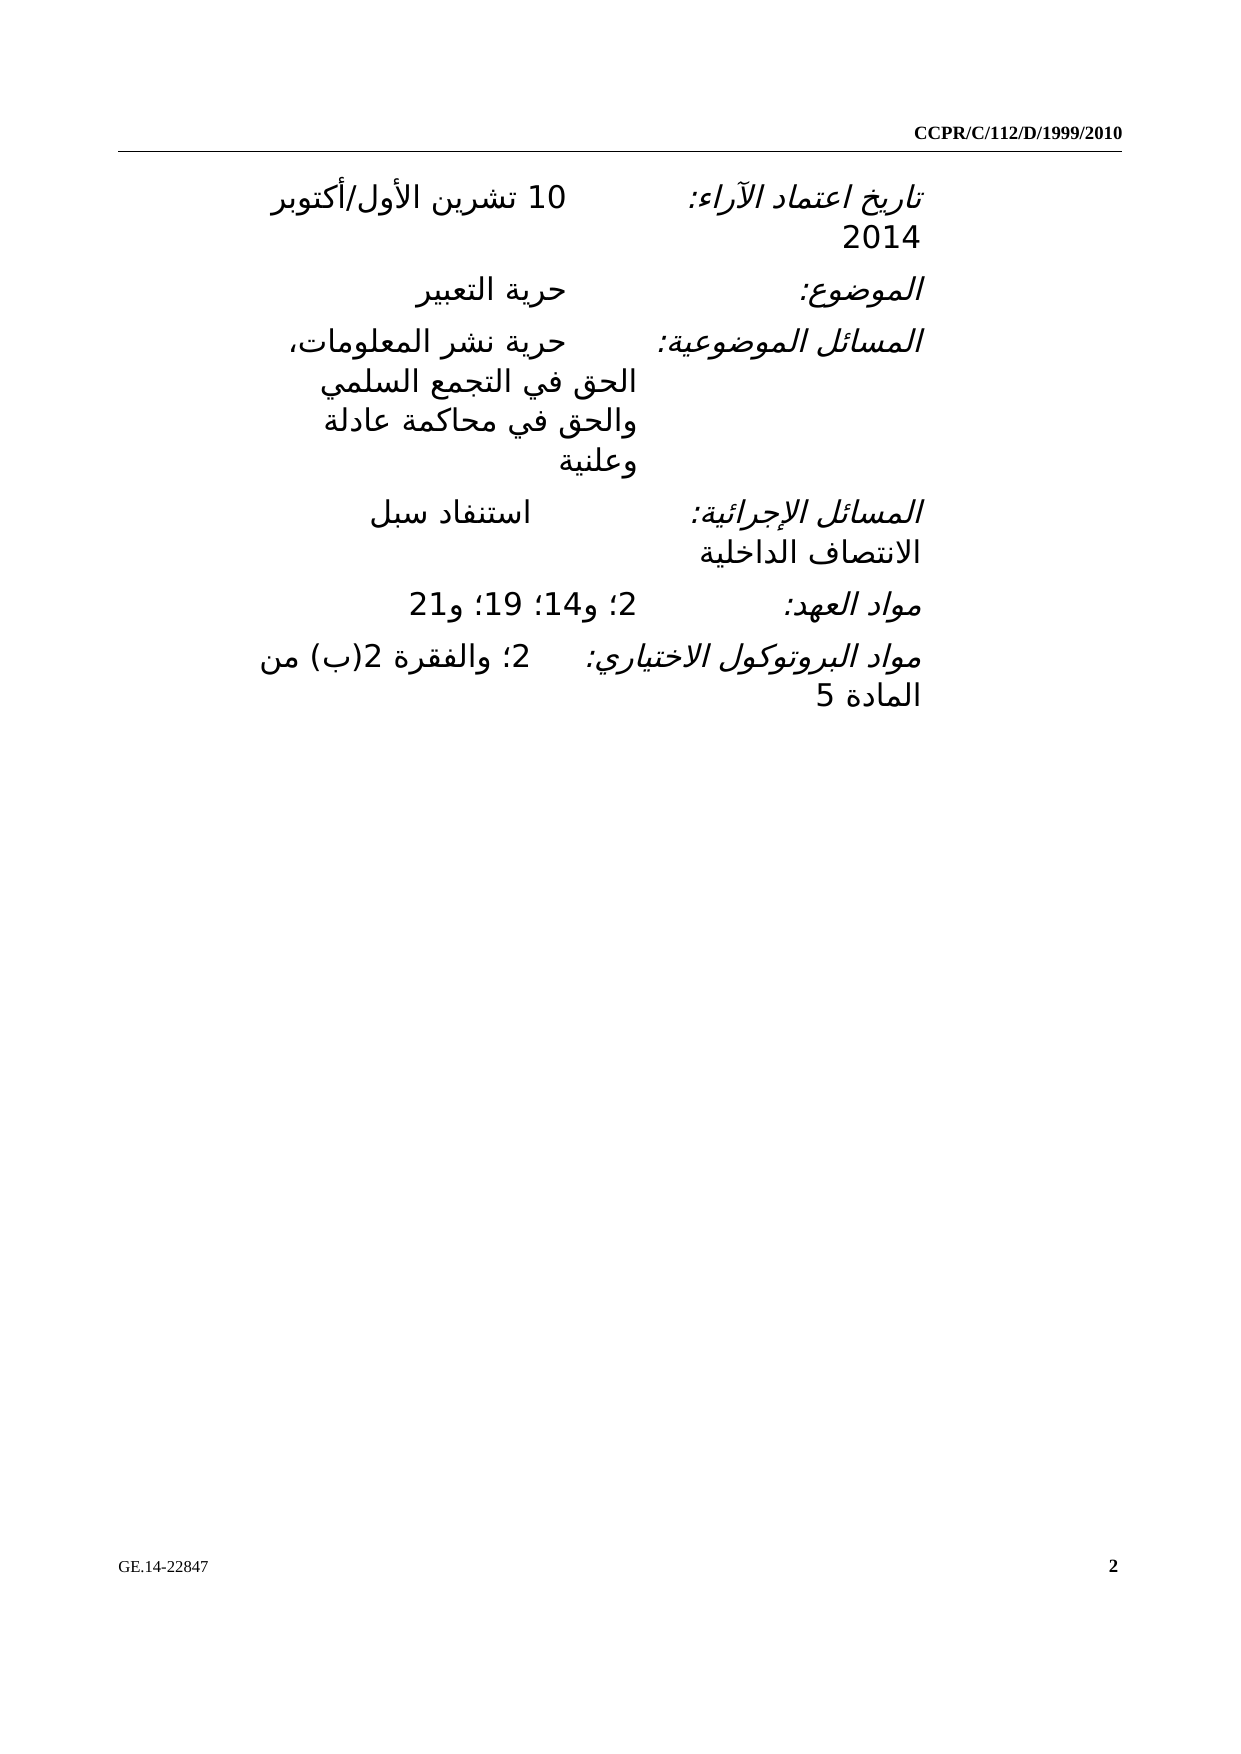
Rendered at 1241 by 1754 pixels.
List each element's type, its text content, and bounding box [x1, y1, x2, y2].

text الموضوع: حرية التعبير [248, 269, 921, 308]
text المسائل الإجرائية: استنفاد سبل الانتصاف الداخلية [248, 492, 921, 571]
text مواد البروتوكول الاختياري: 2؛ والفقرة 2(ب) من المادة 5 [248, 636, 921, 715]
text مواد العهد: 2؛ و14؛ 19؛ و21 [248, 583, 921, 623]
text تاريخ اعتماد الآراء: 10 تشرين الأول/أكتوبر 2014 [248, 177, 921, 256]
text المسائل الموضوعية: حرية نشر المعلومات، الحق في التجمع السلمي والحق في محاكمة عادلة وعلنية [248, 321, 921, 479]
